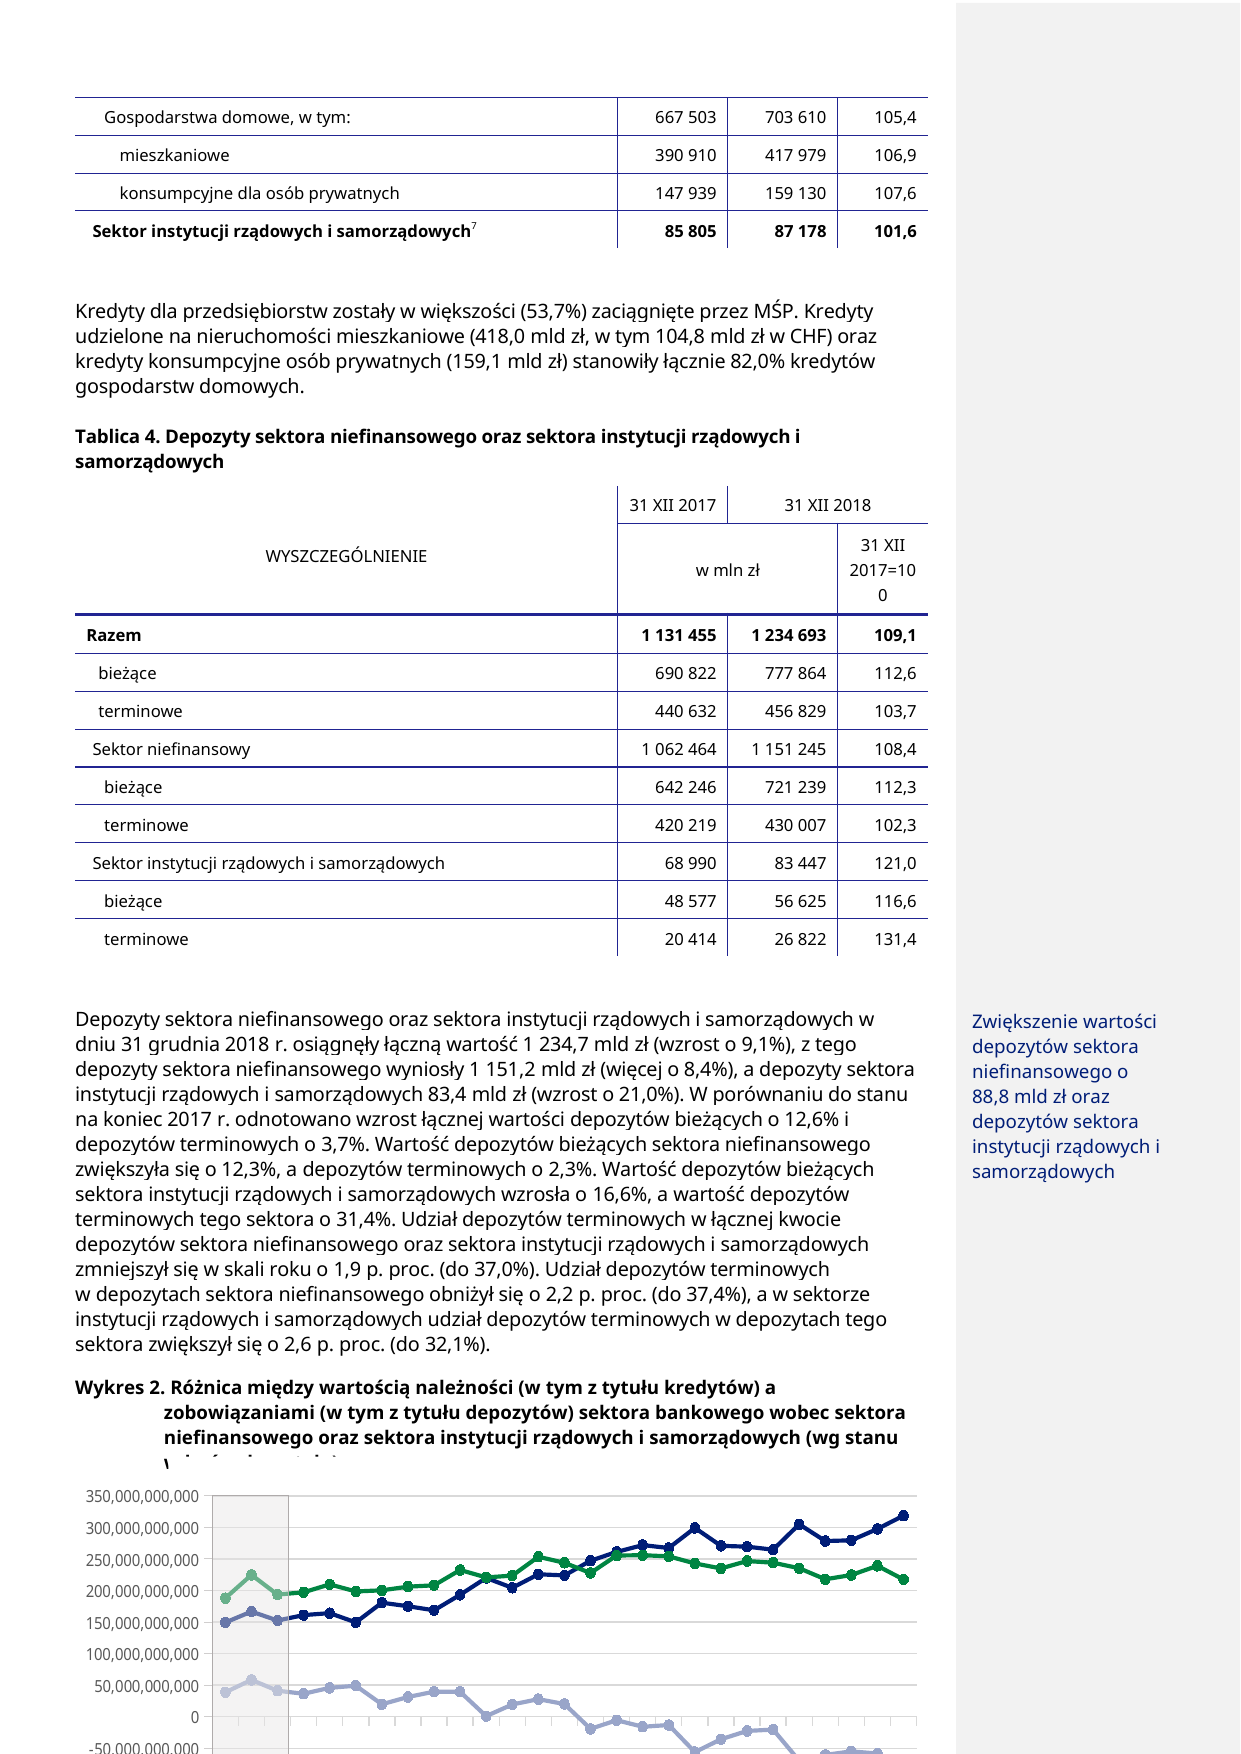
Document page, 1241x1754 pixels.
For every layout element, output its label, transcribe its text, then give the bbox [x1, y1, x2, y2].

table_cell 690 822 [618, 654, 727, 691]
table_cell Sektor instytucji rządowych i samorządowych [75, 843, 617, 880]
table_cell 26 822 [728, 919, 837, 956]
table_cell 56 625 [728, 881, 837, 918]
table_cell terminowe [75, 692, 617, 728]
table_cell 101,6 [838, 211, 928, 248]
table_cell 20 414 [618, 919, 727, 956]
table_cell 642 246 [618, 768, 727, 804]
table_cell 108,4 [838, 730, 928, 766]
table_cell 106,9 [838, 136, 928, 172]
table_cell 721 239 [728, 768, 837, 804]
table_cell 777 864 [728, 654, 837, 691]
table_cell bieżące [75, 654, 617, 691]
text Depozyty sektora niefinansowego oraz sektora instytucji rządowych i samorządowych w dniu 31 grudnia 2018 r. osiągnęły łączną wartość 1 234,7 mld zł (wzrost o 9,1%), z tego depozyty sektora niefinansowego wyniosły 1 151,2 mld zł (więcej o 8,4%), a depozyty sektora instytucji rządowych i samorządowych 83,4 mld zł (wzrost o 21,0%). W porównaniu do stanu na koniec 2017 r. odnotowano wzrost łącznej wartości depozytów bieżących o 12,6% i depozytów terminowych o 3,7%. Wartość depozytów bieżących sektora niefinansowego zwiększyła się o 12,3%, a depozytów terminowych o 2,3%. Wartość depozytów bieżących sektora instytucji rządowych i samorządowych wzrosła o 16,6%, a wartość depozytów terminowych tego sektora o 31,4%. Udział depozytów terminowych w łącznej kwocie depozytów sektora niefinansowego oraz sektora instytucji rządowych i samorządowych zmniejszył się w skali roku o 1,9 p. proc. (do 37,0%). Udział depozytów terminowych w depozytach sektora niefinansowego obniżył się o 2,2 p. proc. (do 37,4%), a w sektorze instytucji rządowych i samorządowych udział depozytów terminowych w depozytach tego sektora zwiększył się o 2,6 p. proc. (do 32,1%). [491, 1082, 915, 1356]
table_cell 107,6 [838, 174, 928, 210]
table_cell 103,7 [838, 692, 928, 728]
table_cell 131,4 [838, 919, 928, 956]
table_cell Gospodarstwa domowe, w tym: [75, 98, 617, 134]
table_cell 48 577 [618, 881, 727, 918]
table_header 31 XII 2017 [618, 486, 727, 523]
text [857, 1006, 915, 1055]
table_cell 456 829 [728, 692, 837, 728]
table_cell 83 447 [728, 843, 837, 880]
table_cell 116,6 [838, 881, 928, 918]
table_cell mieszkaniowe [75, 136, 617, 172]
table_cell 159 130 [728, 174, 837, 210]
table_cell terminowe [75, 805, 617, 842]
table_cell Sektor instytucji rządowych i samorządowych7 [75, 211, 617, 248]
table_cell 85 805 [618, 211, 727, 248]
table_cell 1 131 455 [618, 616, 727, 653]
table_cell 68 990 [618, 843, 727, 880]
text Wykres 2. Różnica między wartością należności (w tym z tytułu kredytów) a zobowiązaniami (w tym z tytułu depozytów) sektora bankowego wobec sektora niefinansowego oraz sektora instytucji rządowych i samorządowych (wg stanu w końcu kwartału) [75, 1375, 915, 1475]
table_cell 430 007 [728, 805, 837, 842]
table_cell 105,4 [838, 98, 928, 134]
text Tablica 4. Depozyty sektora niefinansowego oraz sektora instytucji rządowych i samorządowych [224, 423, 915, 473]
table_cell 440 632 [618, 692, 727, 728]
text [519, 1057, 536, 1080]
table_header WYSZCZEGÓLNIENIE [75, 486, 617, 613]
table_cell konsumpcyjne dla osób prywatnych [75, 174, 617, 210]
table_cell Razem [75, 616, 617, 653]
text Kredyty dla przedsiębiorstw zostały w większości (53,7%) zaciągnięte przez MŚP. Kredyty udzielone na nieruchomości mieszkaniowe (418,0 mld zł, w tym 104,8 mld zł w CHF) oraz kredyty konsumpcyjne osób prywatnych (159,1 mld zł) stanowiły łącznie 82,0% kredytów gospodarstw domowych. [305, 298, 915, 398]
table_cell 667 503 [618, 98, 727, 134]
table_cell 417 979 [728, 136, 837, 172]
table_header 31 XII 2018 [728, 486, 928, 523]
table_cell 109,1 [838, 616, 928, 653]
table_cell w mln zł [618, 524, 837, 613]
table_cell 112,3 [838, 768, 928, 804]
table_cell bieżące [75, 881, 617, 918]
table_cell 1 062 464 [618, 730, 727, 766]
table_cell 420 219 [618, 805, 727, 842]
table_cell 31 XII 2017=100 [838, 524, 928, 613]
table_cell bieżące [75, 768, 617, 804]
table_cell 1 234 693 [728, 616, 837, 653]
table_cell 703 610 [728, 98, 837, 134]
table_cell terminowe [75, 919, 617, 956]
table_cell 147 939 [618, 174, 727, 210]
table_cell 112,6 [838, 654, 928, 691]
table_cell 390 910 [618, 136, 727, 172]
table_cell Sektor niefinansowy [75, 730, 617, 766]
table_cell 121,0 [838, 843, 928, 880]
table_cell 87 178 [728, 211, 837, 248]
table_cell 102,3 [838, 805, 928, 842]
table_cell 1 151 245 [728, 730, 837, 766]
